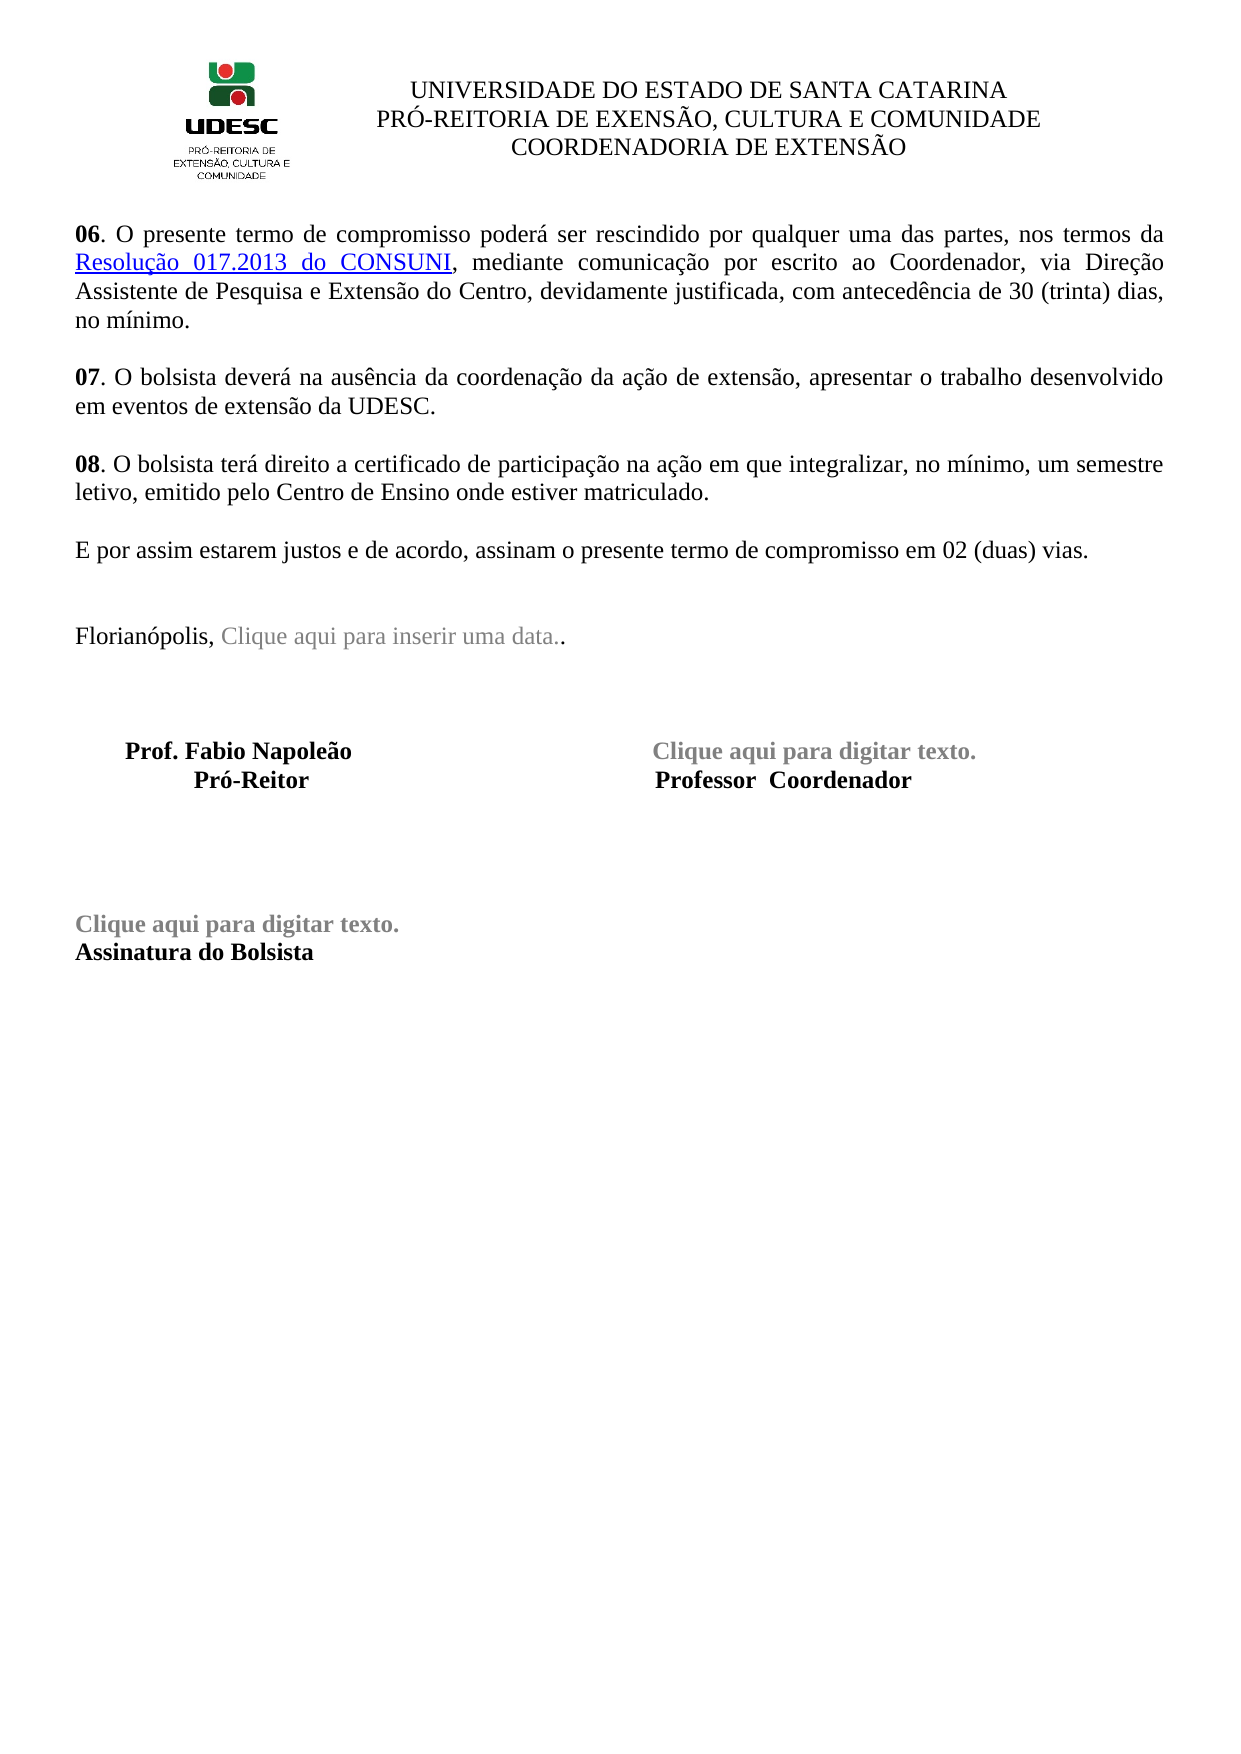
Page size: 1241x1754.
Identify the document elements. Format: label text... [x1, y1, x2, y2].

text 07. O bolsista deverá na ausência da coordenação da ação de extensão, apresentar o trabalho desenvolvido em eventos de extensão da UDESC. [75, 362, 1165, 420]
text 08. O bolsista terá direito a certificado de participação na ação em que integralizar, no mínimo, um semestre letivo, emitido pelo Centro de Ensino onde estiver matriculado. [75, 449, 1165, 506]
subtitle Prof. Fabio Napoleão [75, 736, 1165, 765]
text E por assim estarem justos e de acordo, assinam o presente termo de compromisso em 02 (duas) vias. [75, 535, 1165, 564]
text Florianópolis, . [75, 621, 1165, 650]
text Assinatura do Bolsista [75, 937, 1165, 966]
subtitle Pró-Reitor Professor Coordenador [75, 765, 1165, 794]
picture [141, 48, 322, 193]
text 06. O presente termo de compromisso poderá ser rescindido por qualquer uma das partes, nos termos da Resolução 017.2013 do CONSUNI, mediante comunicação por escrito ao Coordenador, via Direção Assistente de Pesquisa e Extensão do Centro, devidamente justificada, com antecedência de 30 (trinta) dias, no mínimo. [75, 219, 1165, 334]
